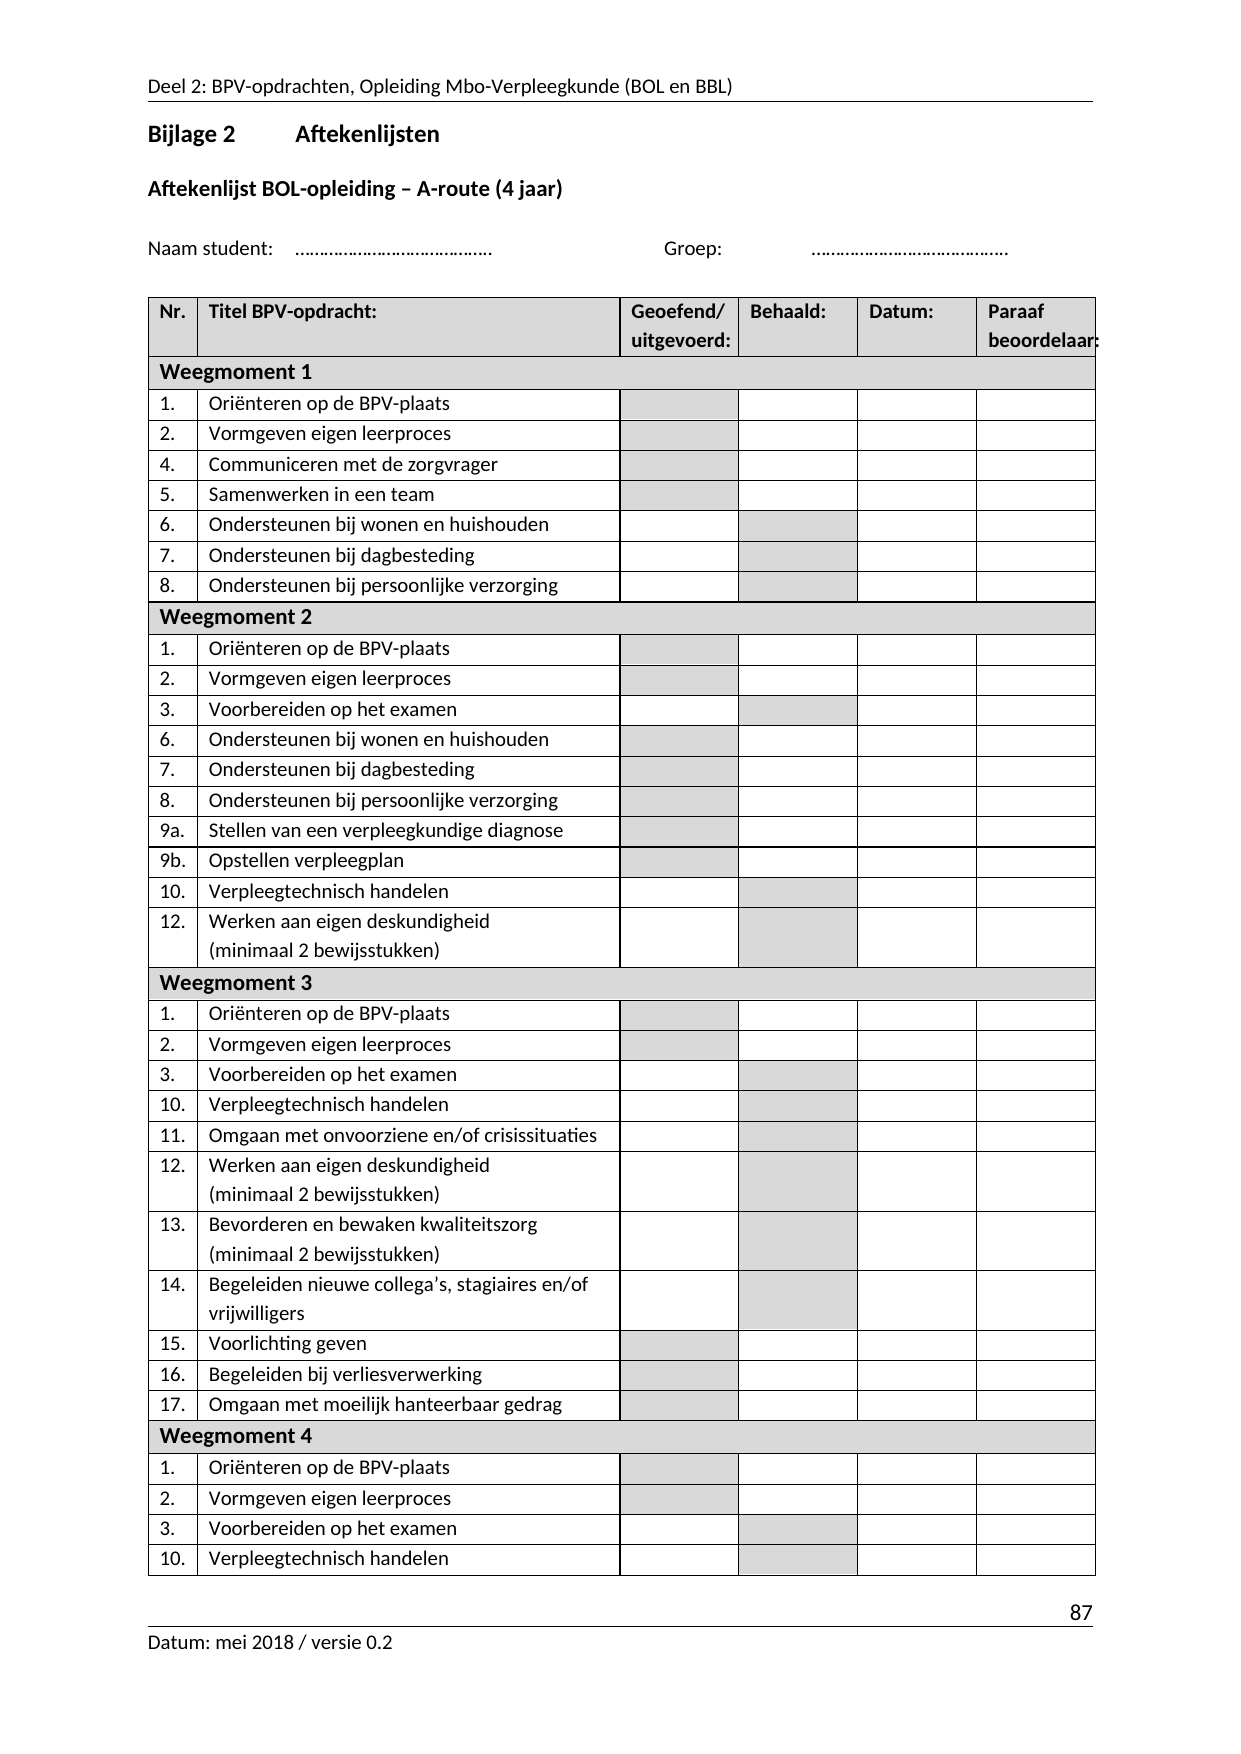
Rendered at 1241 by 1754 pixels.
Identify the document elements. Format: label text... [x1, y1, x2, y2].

table_cell [621, 481, 738, 510]
table_cell [621, 1152, 738, 1211]
table_cell Werken aan eigen deskundigheid (minimaal 2 bewijsstukken) [198, 908, 619, 967]
table_cell Vormgeven eigen leerproces [198, 1031, 619, 1060]
table_cell [739, 1454, 857, 1484]
table_cell [977, 1001, 1095, 1030]
table_cell [977, 1515, 1095, 1544]
table_cell [739, 1212, 857, 1270]
table_cell [739, 1331, 857, 1360]
table_cell [977, 1122, 1095, 1151]
table_cell Oriënteren op de BPV-plaats [198, 1454, 619, 1484]
table_cell [621, 848, 738, 877]
table_header Behaald: [739, 298, 857, 356]
table_cell [858, 1001, 976, 1030]
table_cell [858, 908, 976, 967]
table_cell Verpleegtechnisch handelen [198, 1545, 619, 1574]
table_header Titel BPV-opdracht: [198, 298, 619, 356]
table_cell [621, 1271, 738, 1329]
table_cell 17. [149, 1391, 197, 1420]
table_cell [977, 666, 1095, 695]
table_cell Vormgeven eigen leerproces [198, 421, 619, 450]
table_cell 12. [149, 1152, 197, 1211]
table_cell [977, 421, 1095, 450]
table_cell [621, 451, 738, 480]
table_cell [977, 1331, 1095, 1360]
table_cell Ondersteunen bij dagbesteding [198, 757, 619, 786]
table_cell [858, 1391, 976, 1420]
table_cell Omgaan met moeilijk hanteerbaar gedrag [198, 1391, 619, 1420]
table_cell [858, 666, 976, 695]
table_cell 2. [149, 1031, 197, 1060]
table_cell 1. [149, 1001, 197, 1030]
table_cell [621, 696, 738, 725]
table_cell [621, 1391, 738, 1420]
table_cell [977, 878, 1095, 907]
table_cell [621, 1361, 738, 1390]
table_cell [739, 1485, 857, 1514]
table_cell [621, 726, 738, 756]
table_cell 2. [149, 421, 197, 450]
table_cell [858, 757, 976, 786]
table_cell [977, 696, 1095, 725]
table_cell [858, 1454, 976, 1484]
table_cell [977, 572, 1095, 601]
table_cell 7. [149, 542, 197, 571]
table_cell 4. [149, 451, 197, 480]
table_cell 10. [149, 1091, 197, 1121]
table_cell [977, 390, 1095, 419]
table_cell [621, 817, 738, 846]
table_cell Ondersteunen bij persoonlijke verzorging [198, 787, 619, 816]
table_cell 10. [149, 1545, 197, 1574]
table_cell [858, 572, 976, 601]
table_cell Oriënteren op de BPV-plaats [198, 390, 619, 419]
table_cell [977, 1454, 1095, 1484]
table_cell [739, 1152, 857, 1211]
table_cell [739, 878, 857, 907]
table_cell [977, 1545, 1095, 1574]
table_cell [621, 757, 738, 786]
table_cell [739, 1061, 857, 1090]
table_cell [858, 390, 976, 419]
table_cell [621, 908, 738, 967]
table_cell [858, 696, 976, 725]
table_cell Werken aan eigen deskundigheid (minimaal 2 bewijsstukken) [198, 1152, 619, 1211]
table_cell [739, 1361, 857, 1390]
table_cell 9a. [149, 817, 197, 846]
table_cell [858, 1545, 976, 1574]
table_cell [621, 1061, 738, 1090]
table_cell [977, 726, 1095, 756]
table_cell [977, 848, 1095, 877]
table_cell [621, 572, 738, 601]
table_cell [739, 1545, 857, 1574]
table_cell Voorlichting geven [198, 1331, 619, 1360]
table_cell [621, 390, 738, 419]
table_cell [739, 848, 857, 877]
table_cell [858, 542, 976, 571]
table_cell [977, 1061, 1095, 1090]
table_cell [621, 421, 738, 450]
table_cell [858, 848, 976, 877]
table_cell 13. [149, 1212, 197, 1270]
table_cell 6. [149, 726, 197, 756]
table_cell [858, 878, 976, 907]
table_cell 3. [149, 696, 197, 725]
table_cell 8. [149, 787, 197, 816]
table_cell [621, 1545, 738, 1574]
table_cell [739, 1271, 857, 1329]
table_cell Ondersteunen bij persoonlijke verzorging [198, 572, 619, 601]
table_cell [621, 1485, 738, 1514]
table_cell 14. [149, 1271, 197, 1329]
table_cell [739, 1515, 857, 1544]
table_cell [858, 1515, 976, 1544]
table_cell Communiceren met de zorgvrager [198, 451, 619, 480]
table_cell [977, 542, 1095, 571]
table_cell [739, 1031, 857, 1060]
table_cell [739, 726, 857, 756]
table_cell [858, 451, 976, 480]
table_header Nr. [149, 298, 197, 356]
text Bijlage 2 Aftekenlijsten [148, 118, 1093, 149]
table_cell [621, 666, 738, 695]
table_cell 1. [149, 390, 197, 419]
table_cell [739, 481, 857, 510]
table_cell [977, 787, 1095, 816]
table_cell 9b. [149, 848, 197, 877]
table_cell Ondersteunen bij wonen en huishouden [198, 511, 619, 541]
table_cell Samenwerken in een team [198, 481, 619, 510]
table_cell [858, 1485, 976, 1514]
table_cell [621, 787, 738, 816]
table_cell [858, 481, 976, 510]
table_cell 11. [149, 1122, 197, 1151]
table_cell [739, 787, 857, 816]
table_cell Weegmoment 4 [149, 1421, 1095, 1453]
table_cell [621, 1515, 738, 1544]
table_cell [977, 908, 1095, 967]
table_header Paraaf beoordelaar: [977, 298, 1095, 356]
table_cell [858, 817, 976, 846]
table_cell 3. [149, 1061, 197, 1090]
table_cell [621, 635, 738, 664]
table_cell [739, 572, 857, 601]
table_cell 16. [149, 1361, 197, 1390]
table_cell [621, 878, 738, 907]
table_cell [858, 1152, 976, 1211]
table_cell [739, 1091, 857, 1121]
table_cell [858, 1331, 976, 1360]
table_cell [977, 1031, 1095, 1060]
table_cell 5. [149, 481, 197, 510]
table_cell [621, 1212, 738, 1270]
table_cell [858, 511, 976, 541]
table_cell Weegmoment 1 [149, 357, 1095, 389]
table_cell [739, 757, 857, 786]
table_cell [858, 1361, 976, 1390]
table_cell [858, 1271, 976, 1329]
table_cell 1. [149, 635, 197, 664]
table_cell [739, 817, 857, 846]
table_cell [977, 1271, 1095, 1329]
table_cell 7. [149, 757, 197, 786]
table_cell 12. [149, 908, 197, 967]
table_cell [621, 1031, 738, 1060]
table_cell [739, 908, 857, 967]
table_cell Vormgeven eigen leerproces [198, 1485, 619, 1514]
table_cell 1. [149, 1454, 197, 1484]
table_cell [739, 666, 857, 695]
table_cell [739, 451, 857, 480]
table_cell [739, 1122, 857, 1151]
table_cell [858, 635, 976, 664]
table_cell [858, 726, 976, 756]
table_cell Voorbereiden op het examen [198, 1061, 619, 1090]
table_cell Voorbereiden op het examen [198, 696, 619, 725]
table_cell 15. [149, 1331, 197, 1360]
table_cell Begeleiden nieuwe collega’s, stagiaires en/of vrijwilligers [198, 1271, 619, 1329]
table_cell [739, 421, 857, 450]
table_header Geoefend/ uitgevoerd: [621, 298, 738, 356]
table_cell [739, 511, 857, 541]
table_cell [739, 696, 857, 725]
table_cell [977, 511, 1095, 541]
table_cell [621, 1001, 738, 1030]
table_cell [739, 635, 857, 664]
table_cell [977, 1152, 1095, 1211]
table_cell [858, 787, 976, 816]
table_cell [739, 542, 857, 571]
table_cell Weegmoment 2 [149, 603, 1095, 634]
table_cell [621, 1331, 738, 1360]
table_cell [739, 1001, 857, 1030]
table_cell Verpleegtechnisch handelen [198, 1091, 619, 1121]
table_cell Omgaan met onvoorziene en/of crisissituaties [198, 1122, 619, 1151]
table_cell 2. [149, 1485, 197, 1514]
table_cell [621, 1122, 738, 1151]
table_cell [977, 635, 1095, 664]
table_cell [977, 1212, 1095, 1270]
table_cell [858, 1122, 976, 1151]
table_cell Oriënteren op de BPV-plaats [198, 635, 619, 664]
table_header Datum: [858, 298, 976, 356]
table_cell [621, 542, 738, 571]
table_cell [858, 421, 976, 450]
table_cell Begeleiden bij verliesverwerking [198, 1361, 619, 1390]
table_cell [621, 511, 738, 541]
table_cell Vormgeven eigen leerproces [198, 666, 619, 695]
table_cell Verpleegtechnisch handelen [198, 878, 619, 907]
table_cell 10. [149, 878, 197, 907]
text Aftekenlijst BOL-opleiding – A-route (4 jaar) [148, 174, 1093, 202]
table_cell [977, 817, 1095, 846]
table_cell [621, 1091, 738, 1121]
table_cell Stellen van een verpleegkundige diagnose [198, 817, 619, 846]
table_cell [858, 1091, 976, 1121]
table_cell 6. [149, 511, 197, 541]
table_cell [977, 757, 1095, 786]
table_cell [977, 481, 1095, 510]
table_cell 8. [149, 572, 197, 601]
table_cell Weegmoment 3 [149, 968, 1095, 999]
table_cell [858, 1061, 976, 1090]
table_cell Voorbereiden op het examen [198, 1515, 619, 1544]
table_cell [977, 1391, 1095, 1420]
table_cell [977, 1361, 1095, 1390]
table_cell [621, 1454, 738, 1484]
table_cell [977, 1091, 1095, 1121]
table_cell [739, 1391, 857, 1420]
table_cell [858, 1212, 976, 1270]
table_cell [858, 1031, 976, 1060]
table_cell [739, 390, 857, 419]
table_cell 2. [149, 666, 197, 695]
text Naam student: ………………………………….. Groep: ………………………………….. [148, 235, 1093, 261]
table_cell Ondersteunen bij dagbesteding [198, 542, 619, 571]
table_cell 3. [149, 1515, 197, 1544]
table_cell Bevorderen en bewaken kwaliteitszorg (minimaal 2 bewijsstukken) [198, 1212, 619, 1270]
table_cell Oriënteren op de BPV-plaats [198, 1001, 619, 1030]
table_cell [977, 451, 1095, 480]
table_cell Ondersteunen bij wonen en huishouden [198, 726, 619, 756]
table_cell [977, 1485, 1095, 1514]
table_cell Opstellen verpleegplan [198, 848, 619, 877]
